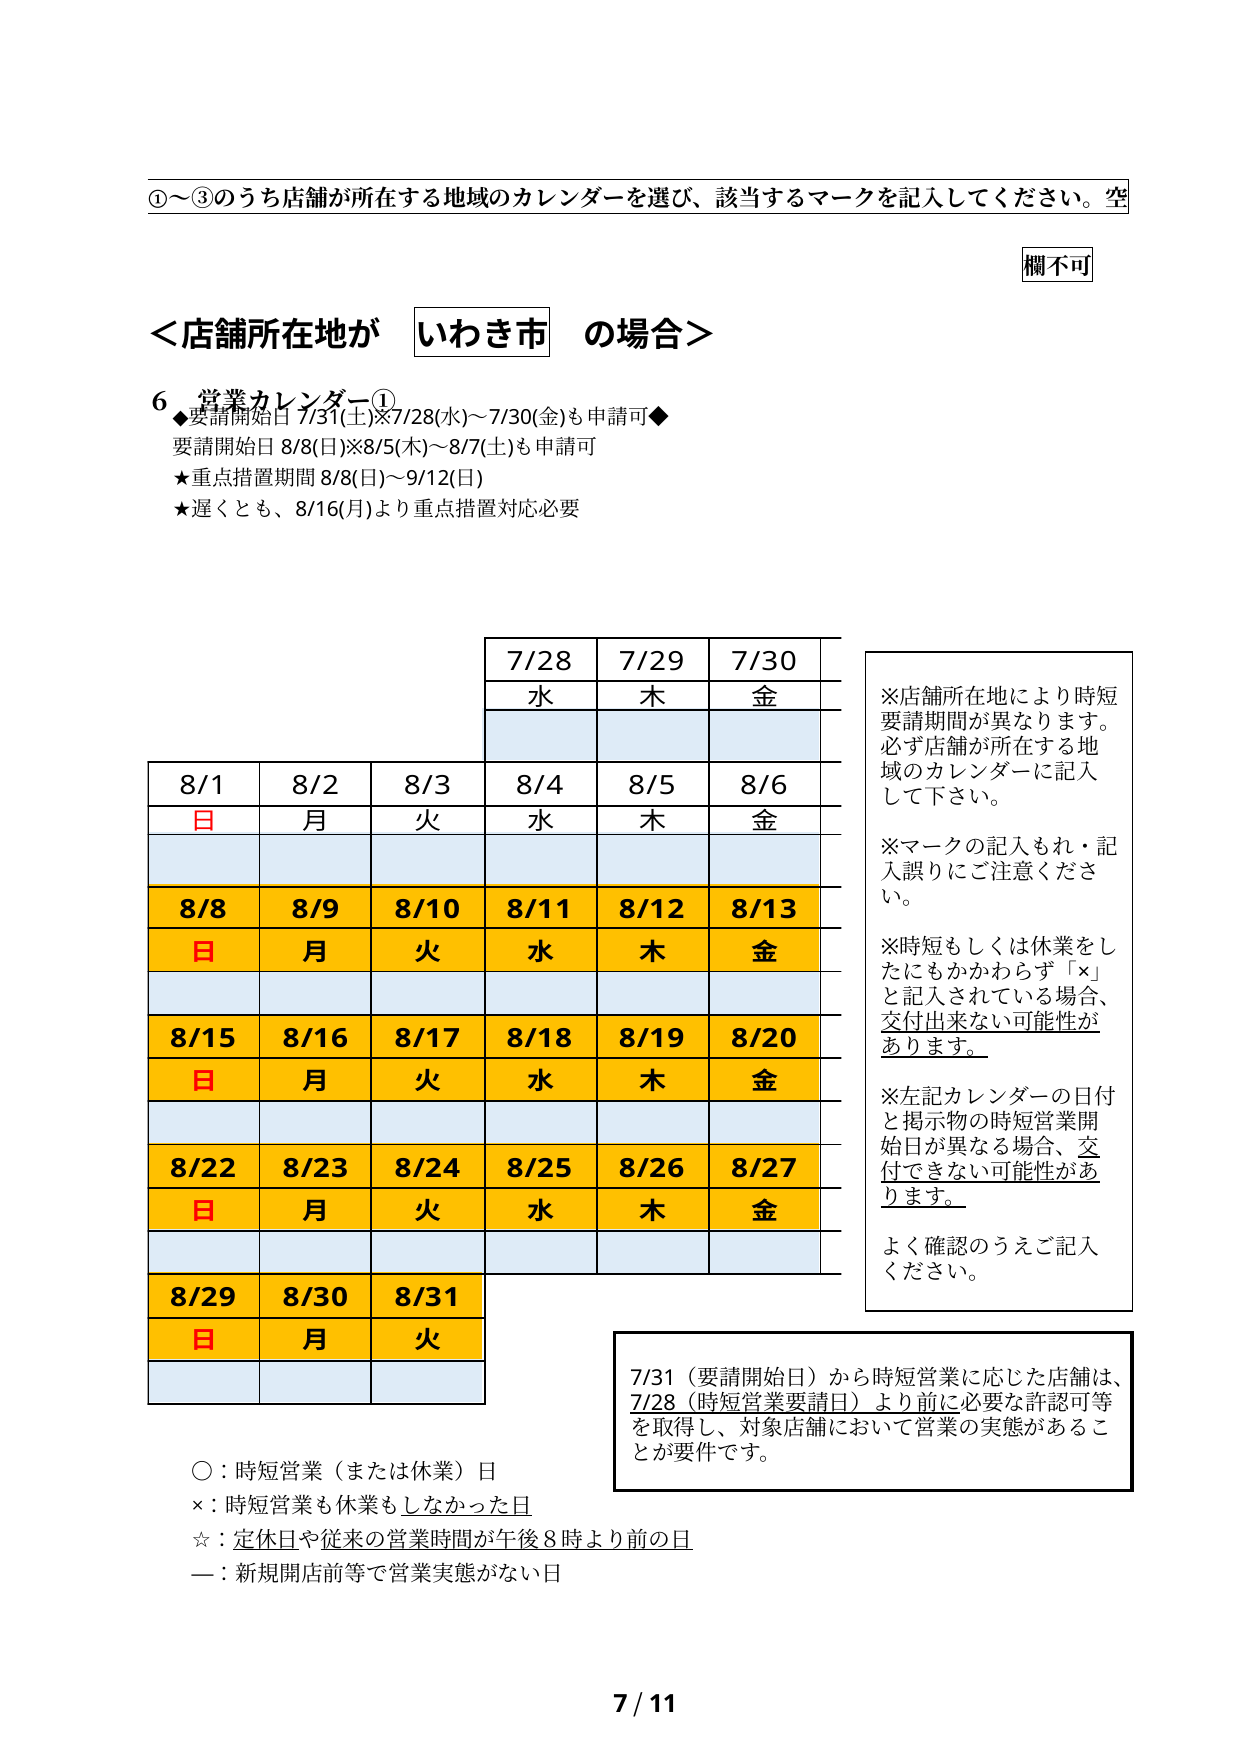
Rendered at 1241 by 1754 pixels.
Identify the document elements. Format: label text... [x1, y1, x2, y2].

text 〇：時短営業（または休業）日 [148, 1453, 613, 1487]
text ―：新規開店前等で営業実態がない日 [148, 1555, 1137, 1589]
text ６ 営業カレンダー① [148, 366, 1137, 434]
text ×：時短営業も休業もしなかった日 [148, 1487, 1137, 1521]
text ☆：定休日や従来の営業時間が午後８時より前の日 [148, 1521, 1137, 1555]
text ①～③のうち店舗が所在する地域のカレンダーを選び、該当するマークを記入してください。空欄不可 [148, 162, 1137, 298]
text ＜店舗所在地が いわき市 の場合＞ [148, 298, 1137, 366]
